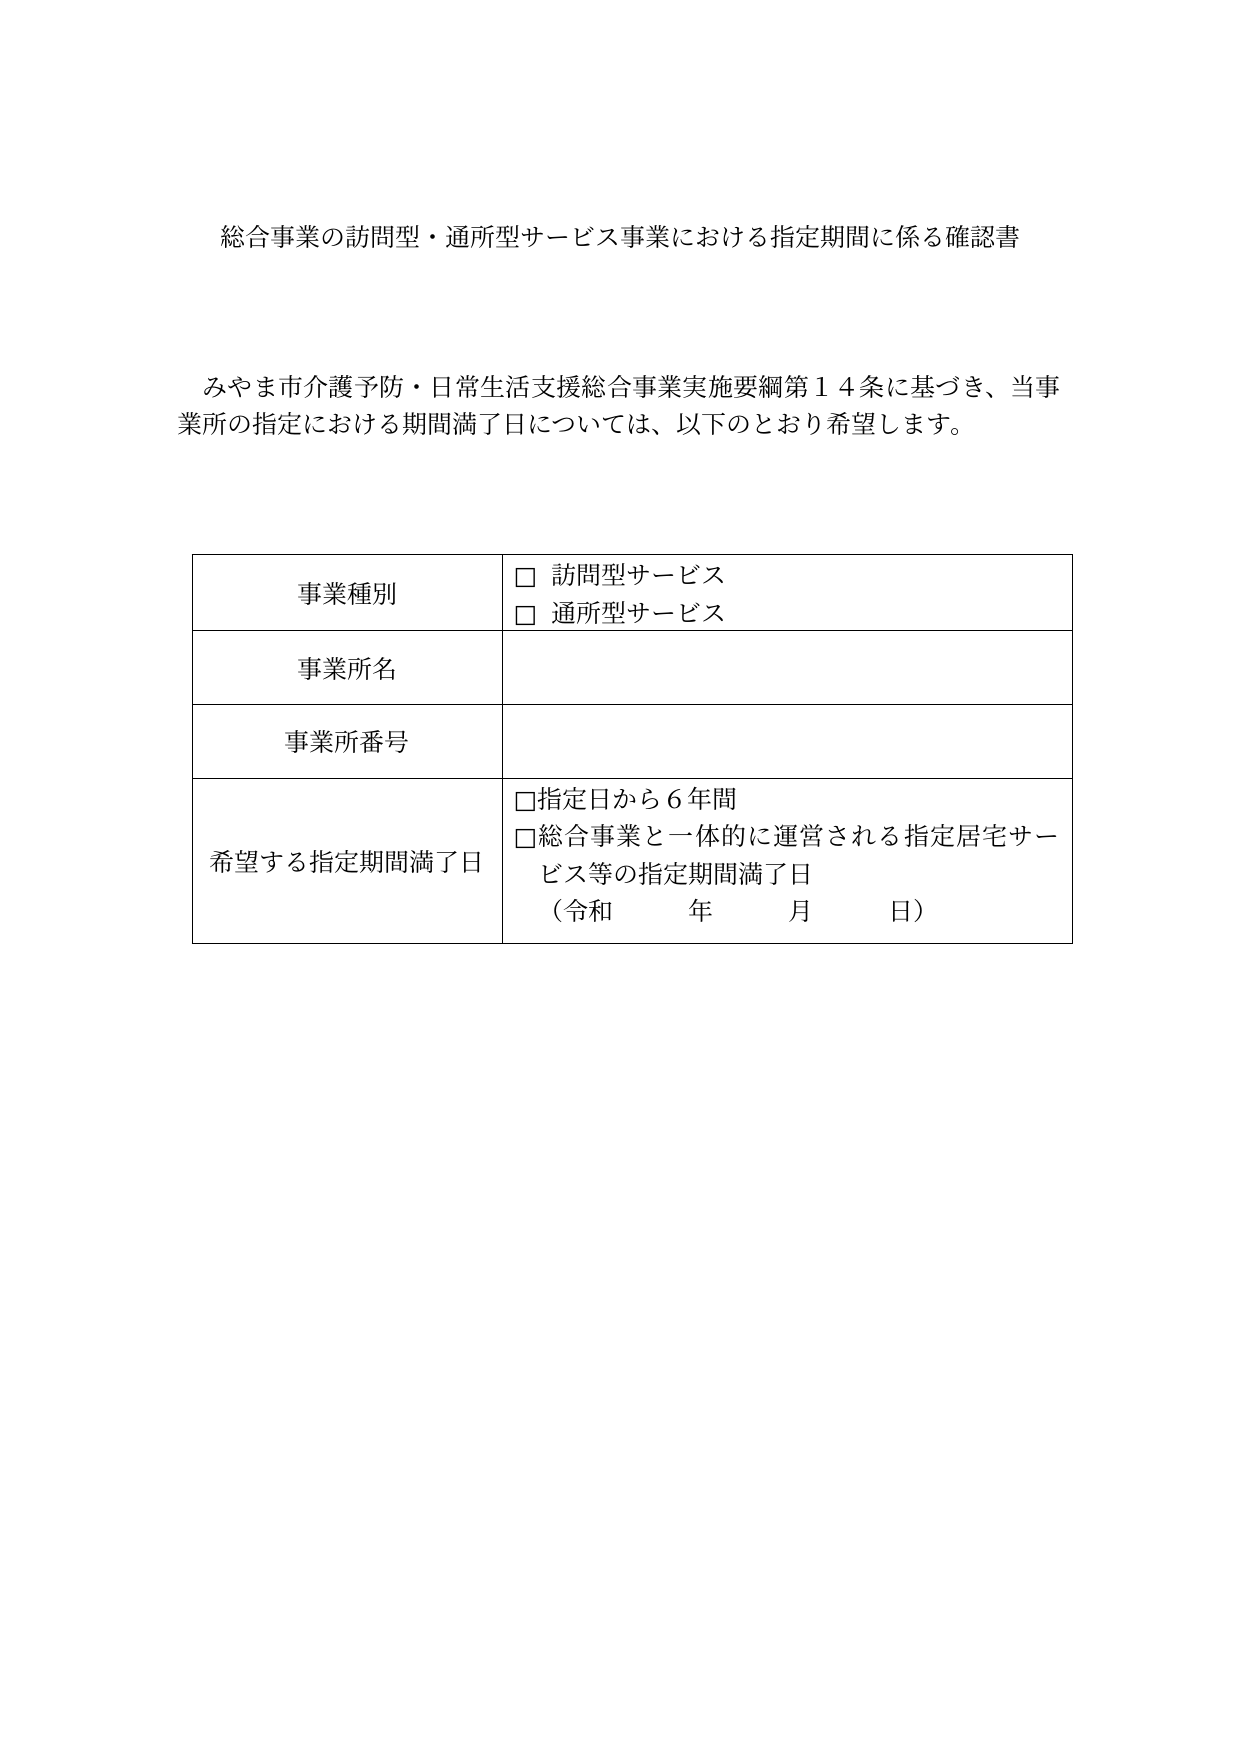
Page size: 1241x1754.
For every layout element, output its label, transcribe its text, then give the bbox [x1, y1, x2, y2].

text 総合事業の訪問型・通所型サービス事業における指定期間に係る確認書 [177, 217, 1063, 254]
table_cell 事業所名 [193, 631, 502, 703]
table_cell [503, 705, 1072, 778]
table_cell □指定日から６年間 □総合事業と一体的に運営される指定居宅サービス等の指定期間満了日 （令和 年 月 日） [503, 779, 1072, 943]
table_cell 事業所番号 [193, 705, 502, 778]
table_cell 希望する指定期間満了日 [193, 779, 502, 943]
table_header 事業種別 [193, 555, 502, 630]
table_header 訪問型サービス 通所型サービス [503, 555, 1072, 630]
text みやま市介護予防・日常生活支援総合事業実施要綱第１４条に基づき、当事業所の指定における期間満了日については、以下のとおり希望します。 [177, 367, 1063, 442]
table_cell [503, 631, 1072, 703]
